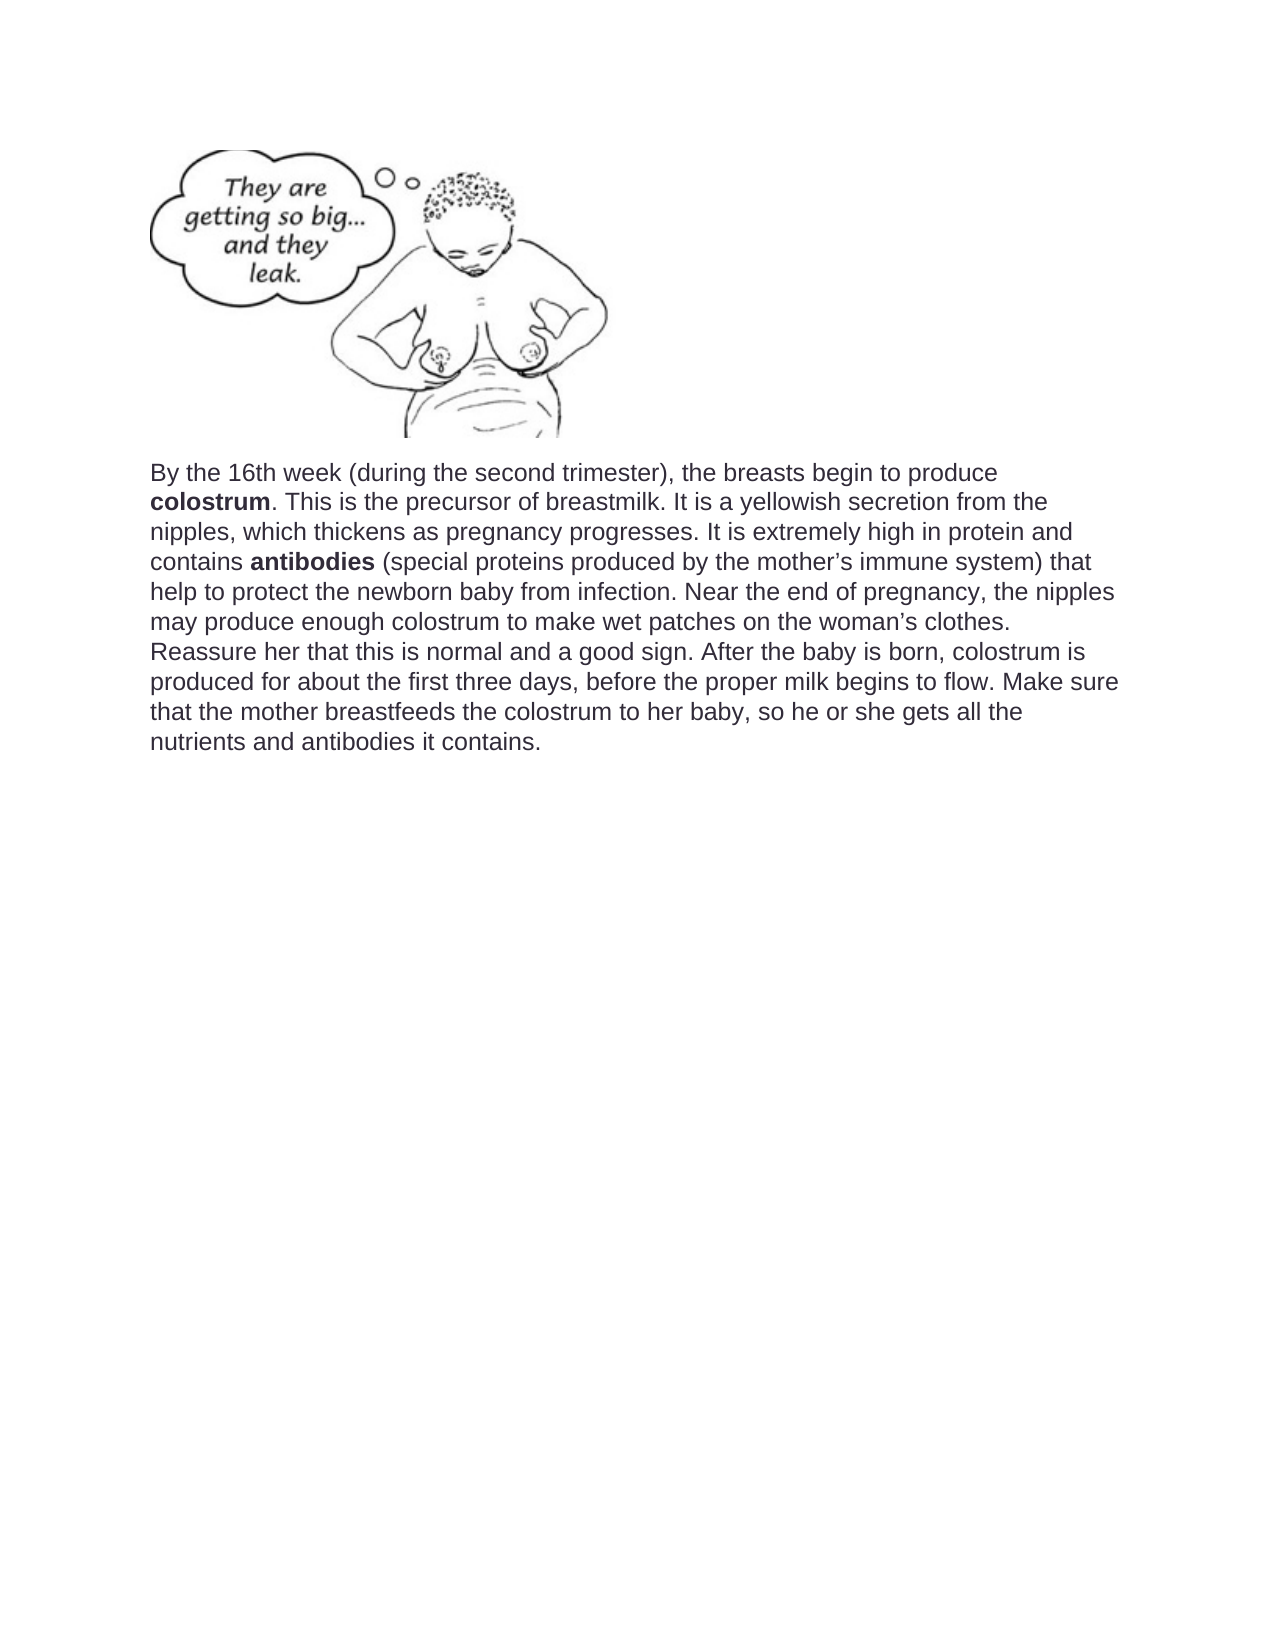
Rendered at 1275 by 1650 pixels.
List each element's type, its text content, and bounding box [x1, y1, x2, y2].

text By the 16th week (during the second trimester), the breasts begin to produce colostrum. This is the precursor of breastmilk. It is a yellowish secretion from the nipples, which thickens as pregnancy progresses. It is extremely high in protein and contains antibodies (special proteins produced by the mother’s immune system) that help to protect the newborn baby from infection. Near the end of pregnancy, the nipples may produce enough colostrum to make wet patches on the woman’s clothes. Reassure her that this is normal and a good sign. After the baby is born, colostrum is produced for about the first three days, before the proper milk begins to flow. Make sure that the mother breastfeeds the colostrum to her baby, so he or she gets all the nutrients and antibodies it contains. [150, 456, 1125, 755]
picture [150, 150, 619, 438]
